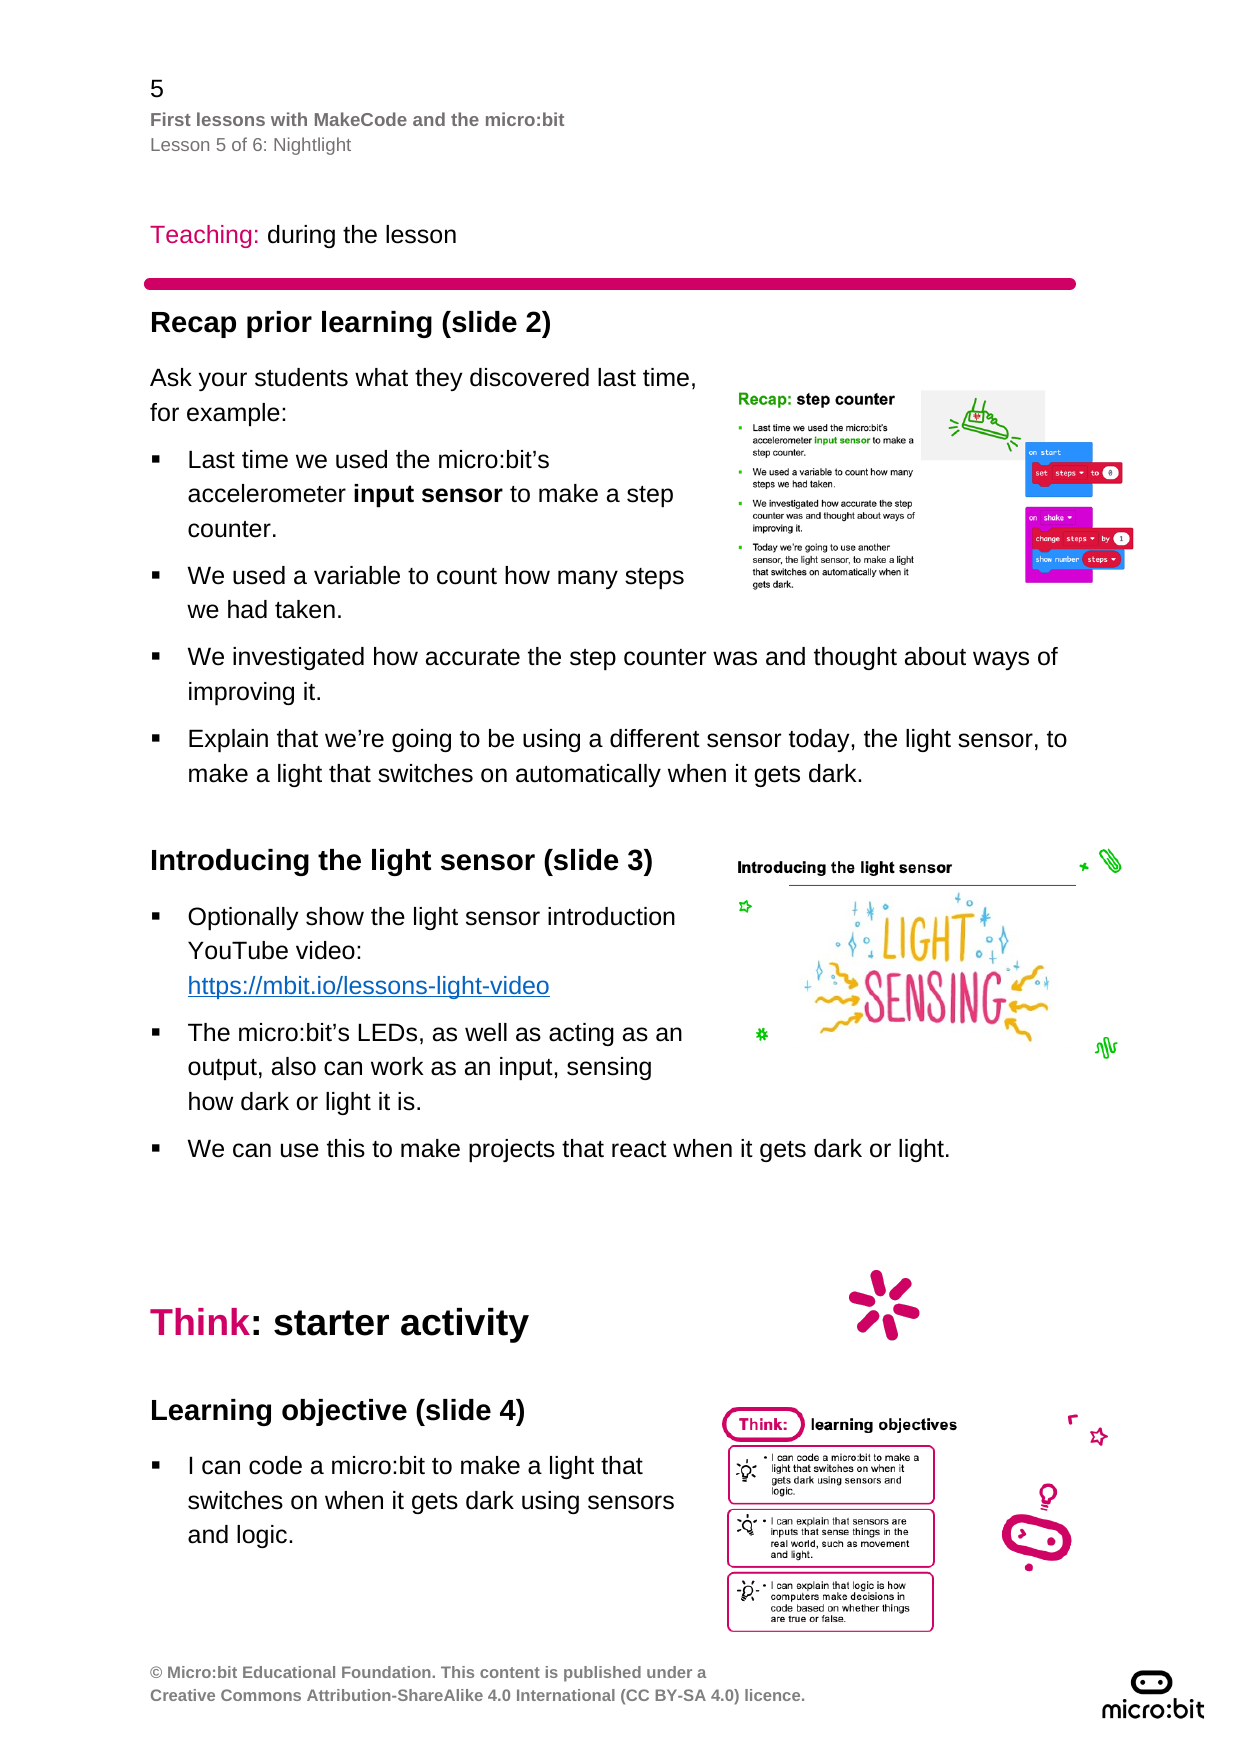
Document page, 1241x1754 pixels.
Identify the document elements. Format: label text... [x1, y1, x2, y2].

subtitle Recap prior learning (slide 2) [150, 305, 1090, 338]
list We investigated how accurate the step counter was and thought about ways of improving it. [150, 642, 1090, 706]
list We can use this to make projects that react when it gets dark or light. [150, 1134, 1090, 1197]
list Explain that we’re going to be using a different sensor today, the light sensor, to make a light that switches on automatically when it gets dark. [150, 724, 1090, 787]
list Optionally show the light sensor introduction YouTube video: https://mbit.io/lessons-light-video [150, 902, 721, 999]
list The micro:bit’s LEDs, as well as acting as an output, also can work as an input, sensing how dark or light it is. [150, 1018, 1090, 1115]
list We used a variable to count how many steps we had taken. [150, 561, 1090, 624]
list Last time we used the micro:bit’s accelerometer input sensor to make a step counter. [150, 445, 722, 543]
picture [706, 1397, 1124, 1632]
picture [721, 838, 1139, 1074]
picture [1096, 1664, 1207, 1723]
subtitle Learning objective (slide 4) [150, 1393, 1090, 1426]
text Ask your students what they discovered last time, for example: [150, 363, 1090, 427]
subtitle Think: starter activity [150, 1300, 1090, 1343]
subtitle Introducing the light sensor (slide 3) [150, 843, 721, 877]
picture [722, 371, 1140, 606]
picture [848, 1269, 920, 1341]
list I can code a micro:bit to make a light that switches on when it gets dark using sensors and logic. [150, 1451, 706, 1549]
